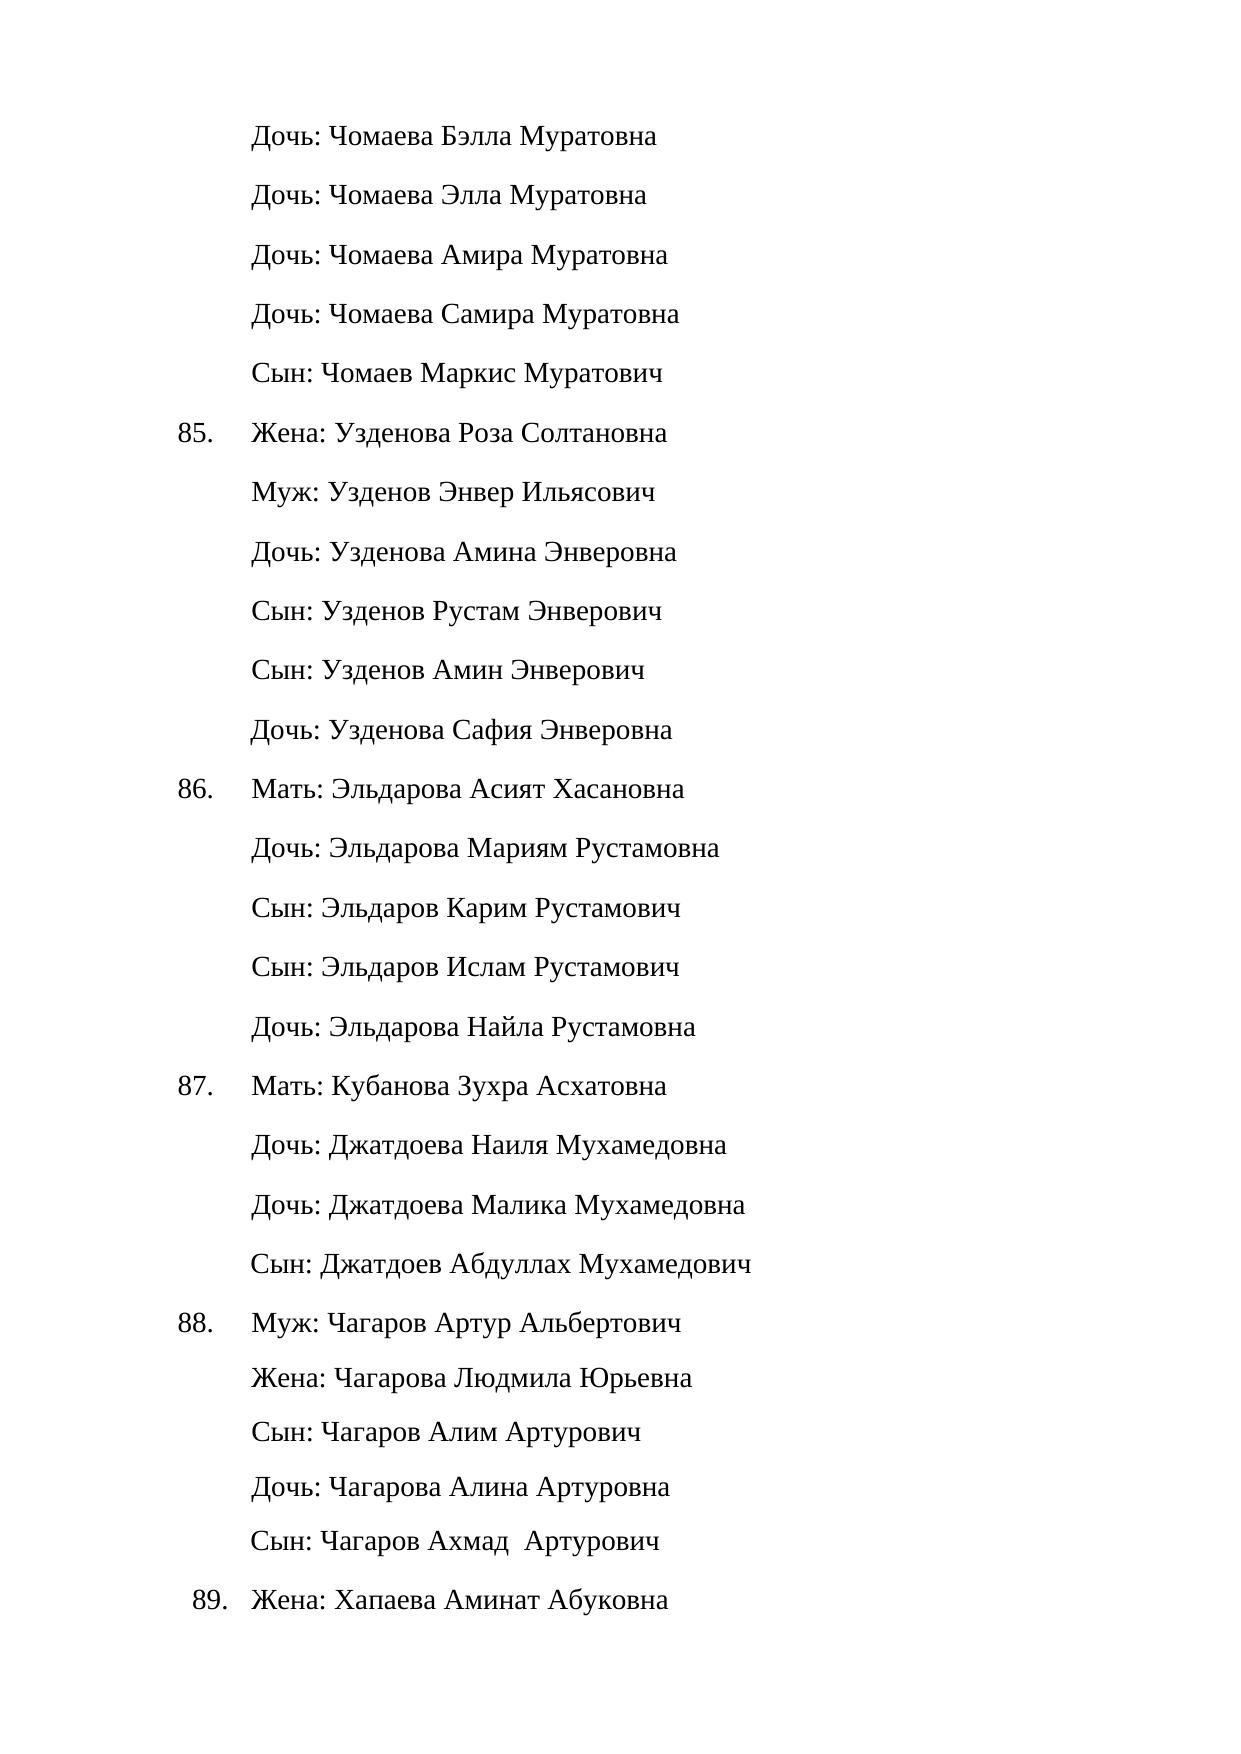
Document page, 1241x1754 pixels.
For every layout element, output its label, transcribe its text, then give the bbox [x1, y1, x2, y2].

text Сын: Джатдоев Абдуллах Мухамедович [177, 1246, 1152, 1280]
text 89. Жена: Хапаева Аминат Абуковна [177, 1582, 1152, 1616]
text Дочь: Узденова Сафия Энверовна [177, 712, 1152, 745]
text Сын: Чагаров Ахмад Артурович [177, 1523, 1152, 1557]
text Дочь: Джатдоева Малика Мухамедовна [177, 1187, 1152, 1220]
text Сын: Узденов Амин Энверович [177, 652, 1152, 686]
text Муж: Узденов Энвер Ильясович [177, 474, 1152, 508]
text Дочь: Чомаева Элла Муратовна [177, 177, 1152, 211]
text Дочь: Чагарова Алина Артуровна [177, 1469, 1152, 1502]
text Дочь: Эльдарова Мариям Рустамовна [177, 831, 1152, 864]
text 85. Жена: Узденова Роза Солтановна [177, 415, 1152, 448]
text Дочь: Джатдоева Наиля Мухамедовна [177, 1127, 1152, 1161]
text Дочь: Чомаева Бэлла Муратовна [177, 118, 1152, 152]
text 87. Мать: Кубанова Зухра Асхатовна [177, 1068, 1152, 1102]
text Сын: Эльдаров Ислам Рустамович [177, 949, 1152, 983]
text 86. Мать: Эльдарова Асият Хасановна [177, 771, 1152, 805]
text Сын: Узденов Рустам Энверович [177, 593, 1152, 627]
text Сын: Эльдаров Карим Рустамович [177, 890, 1152, 923]
text Дочь: Узденова Амина Энверовна [177, 534, 1152, 567]
text Сын: Чагаров Алим Артурович [177, 1414, 1152, 1448]
text Дочь: Эльдарова Найла Рустамовна [177, 1009, 1152, 1042]
text Жена: Чагарова Людмила Юрьевна [177, 1360, 1152, 1393]
text Сын: Чомаев Маркис Муратович [177, 356, 1152, 389]
text 88. Муж: Чагаров Артур Альбертович [177, 1306, 1152, 1339]
text Дочь: Чомаева Самира Муратовна [177, 296, 1152, 330]
text Дочь: Чомаева Амира Муратовна [177, 237, 1152, 270]
